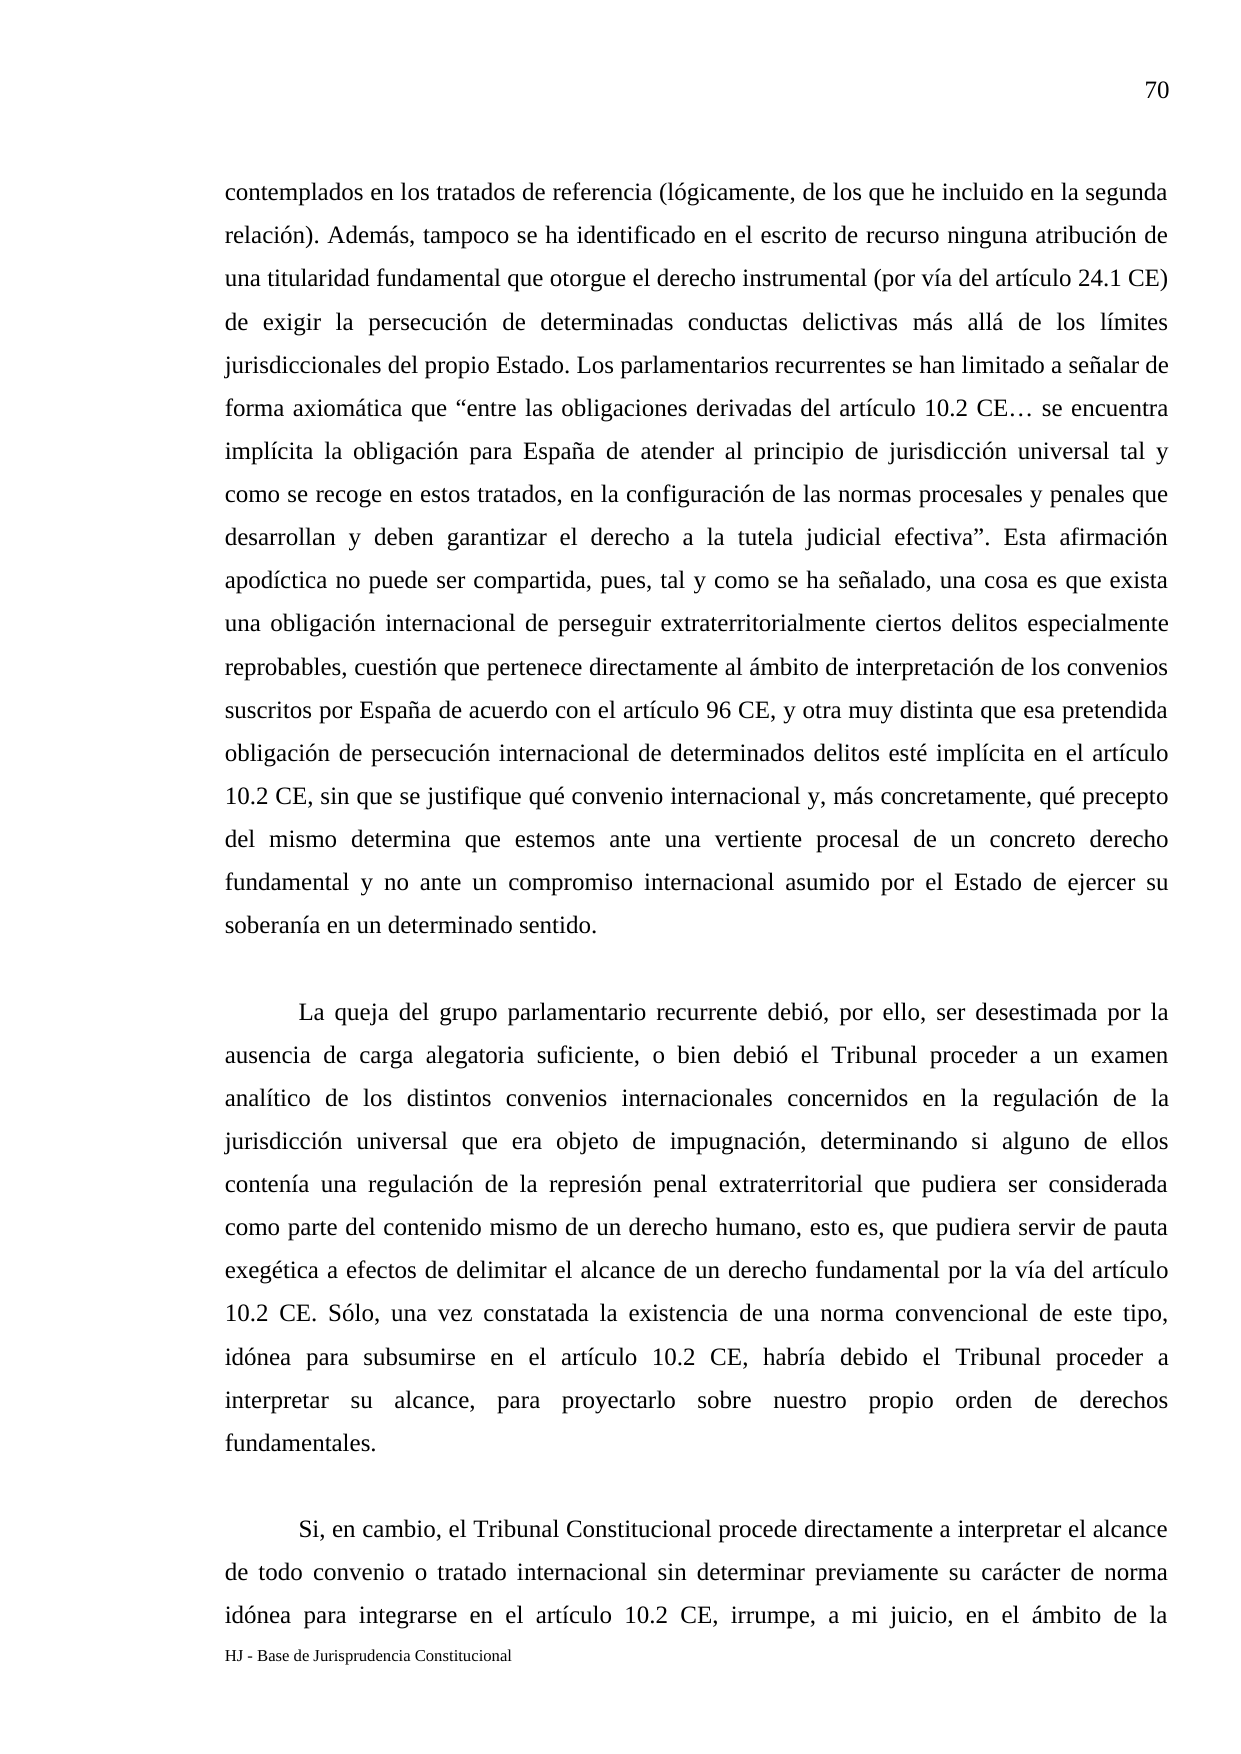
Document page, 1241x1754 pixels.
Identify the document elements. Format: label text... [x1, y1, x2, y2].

text La queja del grupo parlamentario recurrente debió, por ello, ser desestimada por la ausencia de carga alegatoria suficiente, o bien debió el Tribunal proceder a un examen analítico de los distintos convenios internacionales concernidos en la regulación de la jurisdicción universal que era objeto de impugnación, determinando si alguno de ellos contenía una regulación de la represión penal extraterritorial que pudiera ser considerada como parte del contenido mismo de un derecho humano, esto es, que pudiera servir de pauta exegética a efectos de delimitar el alcance de un derecho fundamental por la vía del artículo 10.2 CE. Sólo, una vez constatada la existencia de una norma convencional de este tipo, idónea para subsumirse en el artículo 10.2 CE, habría debido el Tribunal proceder a interpretar su alcance, para proyectarlo sobre nuestro propio orden de derechos fundamentales. [224, 997, 1169, 1457]
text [224, 177, 1169, 939]
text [224, 1514, 1169, 1629]
